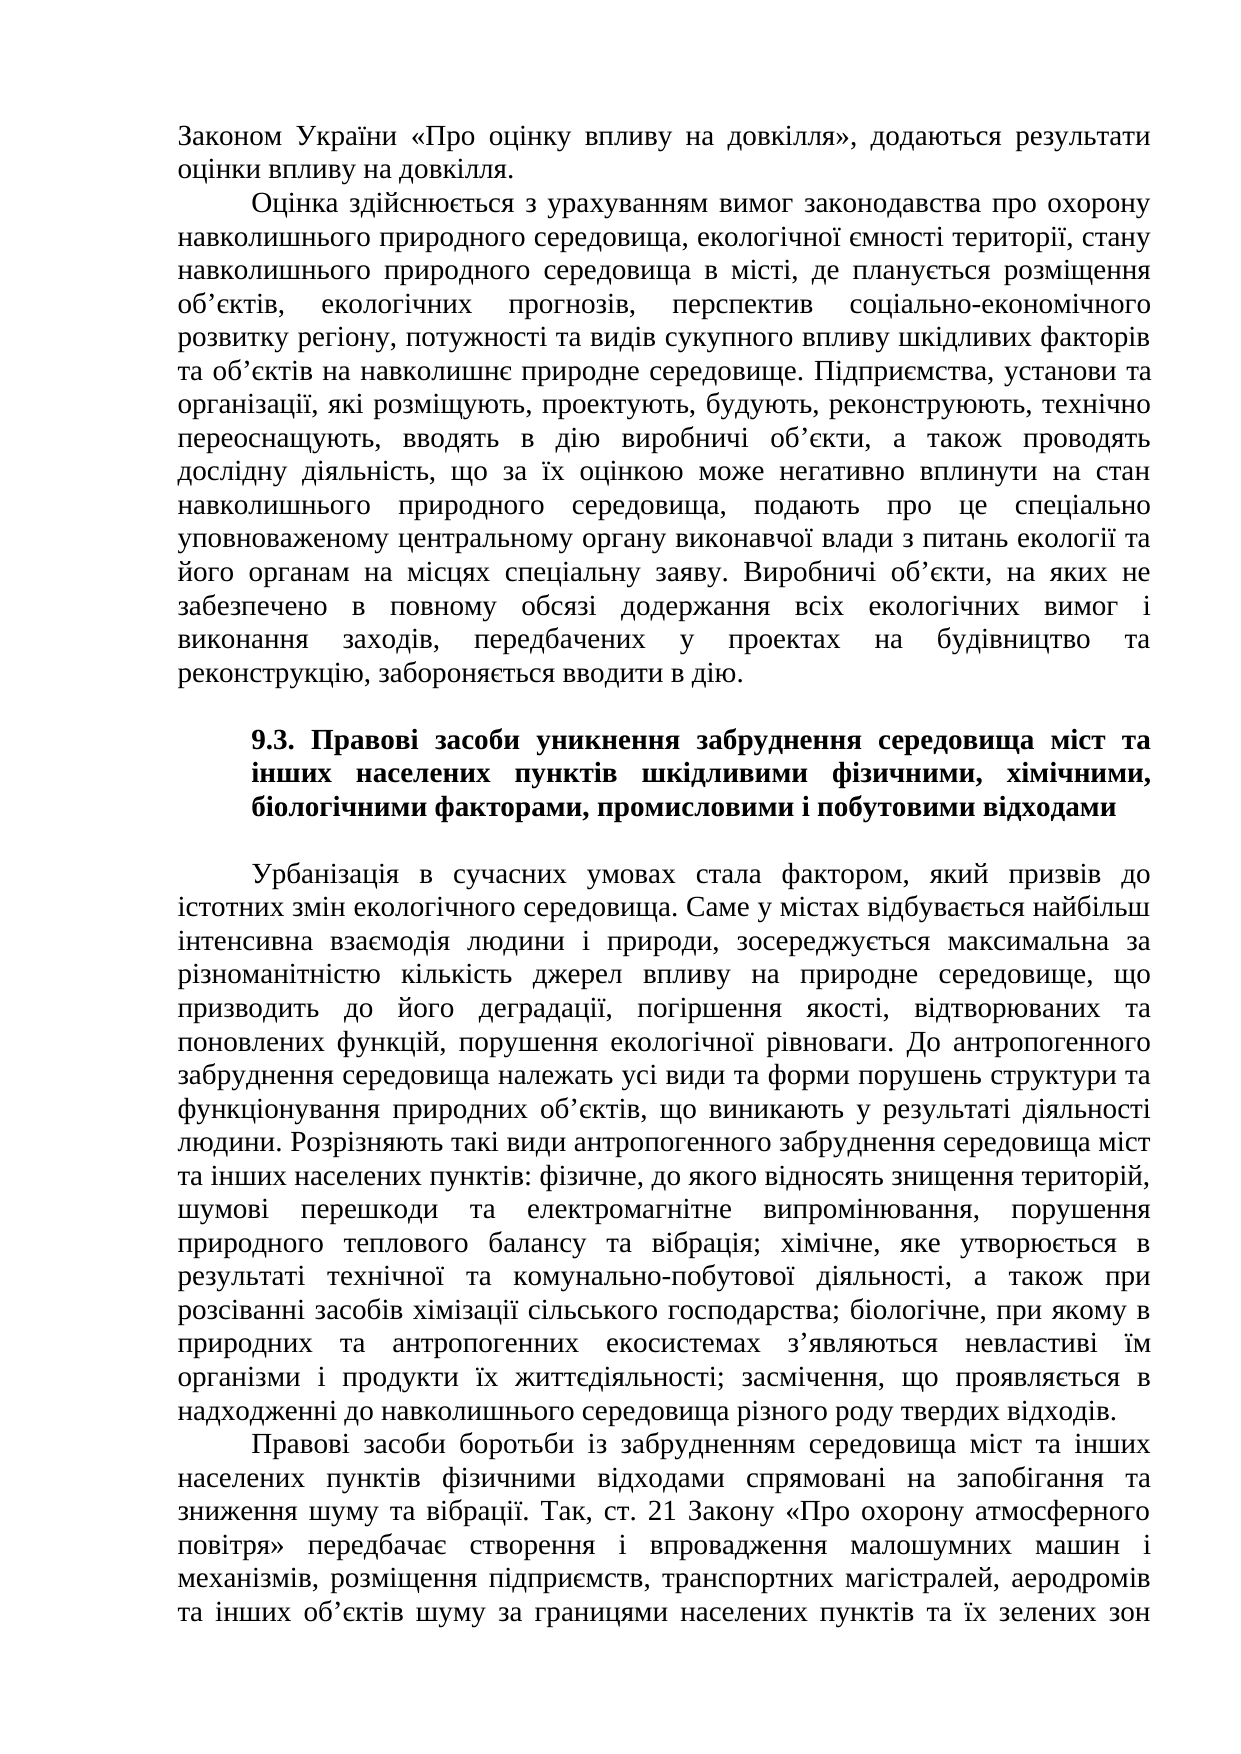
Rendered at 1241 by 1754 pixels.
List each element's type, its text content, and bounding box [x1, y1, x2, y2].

text Урбанізація в сучасних умовах стала фактором, який призвів до істотних змін екологічного середовища. Саме у містах відбувається найбільш інтенсивна взаємодія людини і природи, зосереджується максимальна за різноманітністю кількість джерел впливу на природне середовище, що призводить до його деградації, погіршення якості, відтворюваних та поновлених функцій, порушення екологічної рівноваги. До антропогенного забруднення середовища належать усі види та форми порушень структури та функціонування природних об’єктів, що виникають у результаті діяльності людини. Розрізняють такі види антропогенного забруднення середовища міст та інших населених пунктів: фізичне, до якого відносять знищення територій, шумові перешкоди та електромагнітне випромінювання, порушення природного теплового балансу та вібрація; хімічне, яке утворюється в результаті технічної та комунально-побутової діяльності, а також при розсіванні засобів хімізації сільського господарства; біологічне, при якому в природних та антропогенних екосистемах з’являються невластиві їм організми і продукти їх життєдіяльності; засмічення, що проявляється в надходженні до навколишнього середовища різного роду твердих відходів. [177, 856, 1152, 1426]
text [177, 118, 1152, 185]
text 9.3. Правові засоби уникнення забруднення середовища міст та інших населених пунктів шкідливими фізичними, хімічними, біологічними факторами, промисловими і побутовими відходами [251, 722, 1152, 822]
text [177, 1426, 1152, 1627]
text Оцінка здійснюється з урахуванням вимог законодавства про охорону навколишнього природного середовища, екологічної ємності території, стану навколишнього природного середовища в місті, де планується розміщення об’єктів, екологічних прогнозів, перспектив соціально-економічного розвитку регіону, потужності та видів сукупного впливу шкідливих факторів та об’єктів на навколишнє природне середовище. Підприємства, установи та організації, які розміщують, проектують, будують, реконструюють, технічно переоснащують, вводять в дію виробничі об’єкти, а також проводять дослідну діяльність, що за їх оцінкою може негативно вплинути на стан навколишнього природного середовища, подають про це спеціально уповноваженому центральному органу виконавчої влади з питань екології та його органам на місцях спеціальну заяву. Виробничі об’єкти, на яких не забезпечено в повному обсязі додержання всіх екологічних вимог і виконання заходів, передбачених у проектах на будівництво та реконструкцію, забороняється вводити в дію. [177, 185, 1152, 688]
